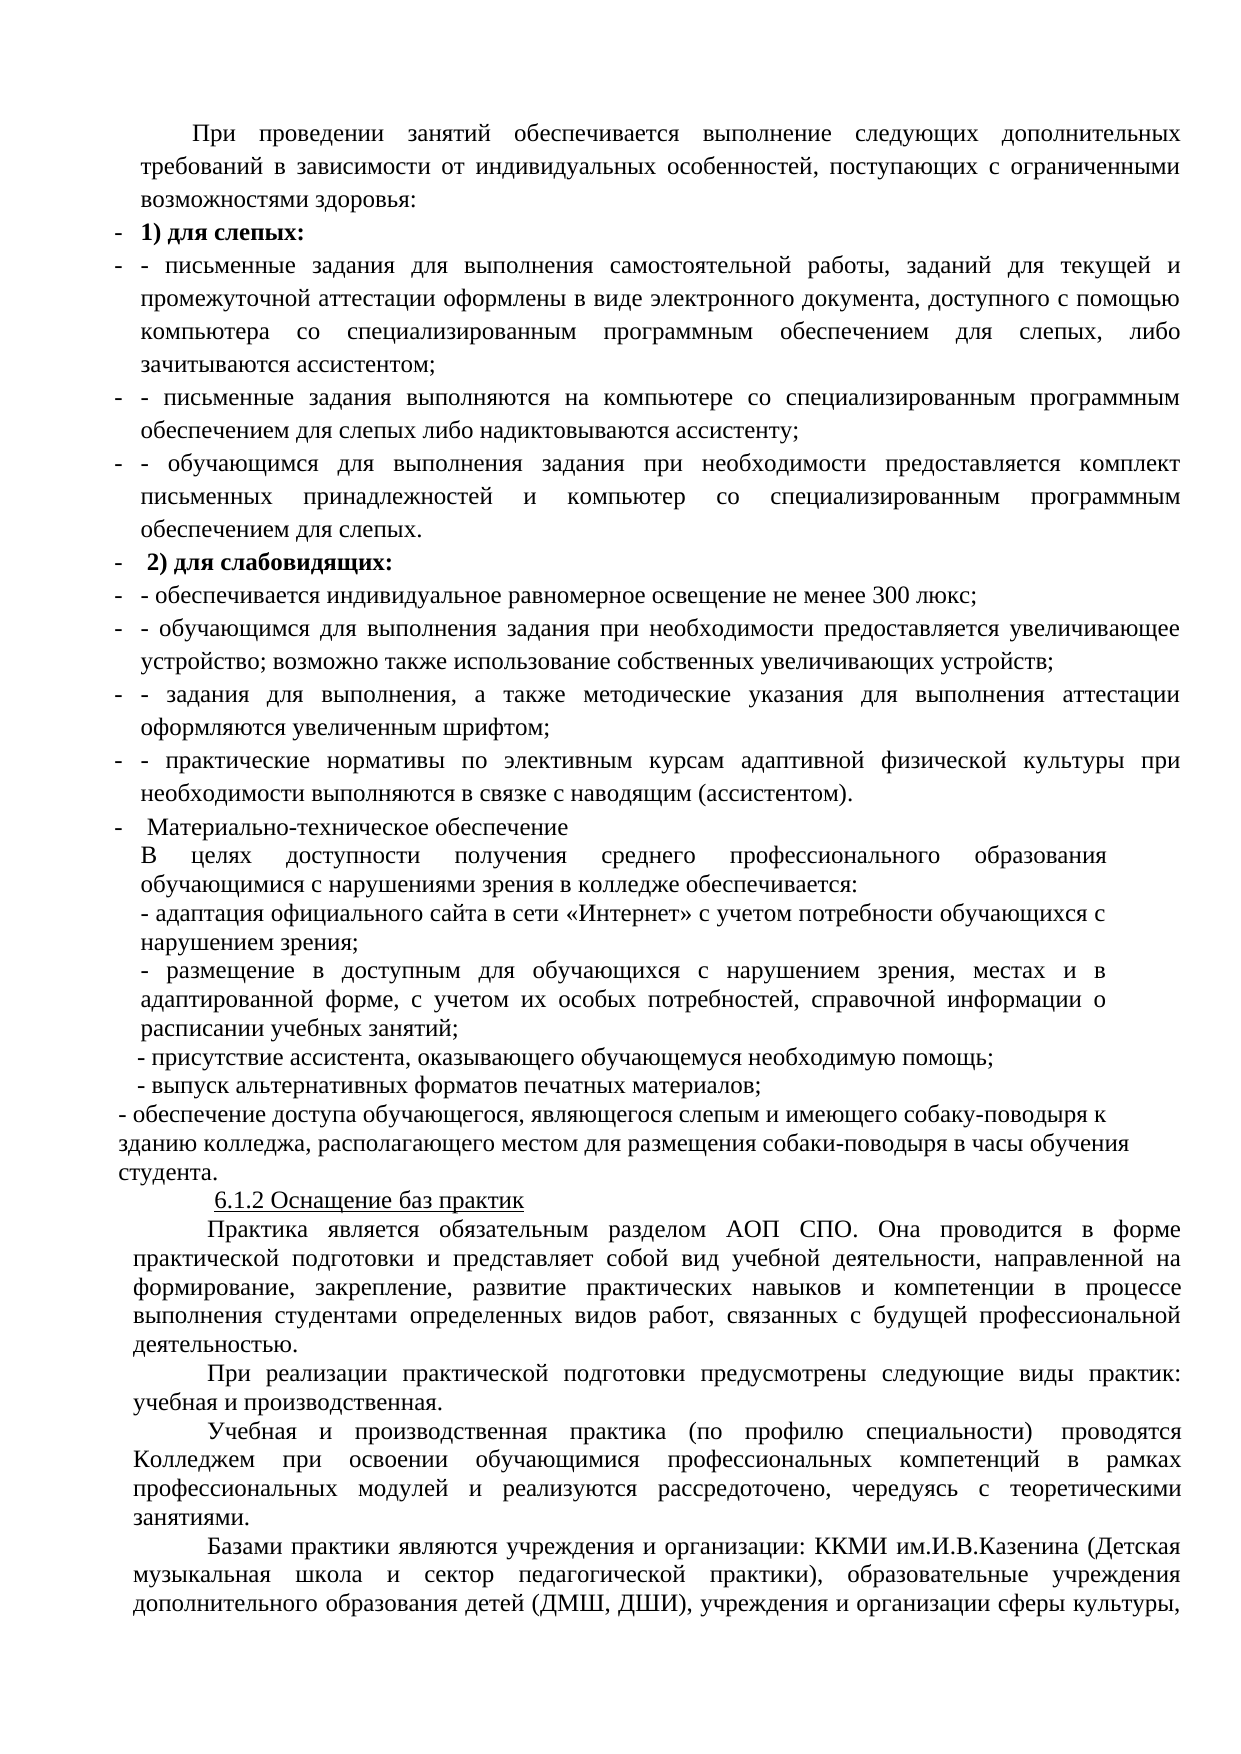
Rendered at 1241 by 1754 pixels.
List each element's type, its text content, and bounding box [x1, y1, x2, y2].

list - задания для выполнения, а также методические указания для выполнения аттестации оформляются увеличенным шрифтом; [114, 679, 1181, 741]
text Учебная и производственная практика (по профилю специальности) проводятся Колледжем при освоении обучающимися профессиональных компетенций в рамках профессиональных модулей и реализуются рассредоточено, чередуясь с теоретическими занятиями. [133, 1416, 1181, 1531]
text При проведении занятий обеспечивается выполнение следующих дополнительных требований в зависимости от индивидуальных особенностей, поступающих с ограниченными возможностями здоровья: [140, 118, 1181, 213]
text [133, 1531, 1181, 1617]
text - обеспечение доступа обучающегося, являющегося слепым и имеющего собаку-поводыря к зданию колледжа, располагающего местом для размещения собаки-поводыря в часы обучения студента. [118, 1099, 1181, 1186]
list В целях доступности получения среднего профессионального образования обучающимися с нарушениями зрения в колледже обеспечивается: [140, 840, 1107, 898]
text - выпуск альтернативных форматов печатных материалов; [118, 1071, 1181, 1099]
list - адаптация официального сайта в сети «Интернет» с учетом потребности обучающихся с нарушением зрения; [140, 898, 1107, 956]
list Материально-техническое обеспечение [114, 812, 1181, 840]
list - письменные задания для выполнения самостоятельной работы, заданий для текущей и промежуточной аттестации оформлены в виде электронного документа, доступного с помощью компьютера со специализированным программным обеспечением для слепых, либо зачитываются ассистентом; [114, 250, 1181, 378]
list 2) для слабовидящих: [114, 547, 1181, 576]
list - письменные задания выполняются на компьютере со специализированным программным обеспечением для слепых либо надиктовываются ассистенту; [114, 382, 1181, 444]
list - практические нормативы по элективным курсам адаптивной физической культуры при необходимости выполняются в связке с наводящим (ассистентом). [114, 746, 1181, 807]
text - присутствие ассистента, оказывающего обучающемуся необходимую помощь; [118, 1042, 1181, 1071]
list - обучающимся для выполнения задания при необходимости предоставляется комплект письменных принадлежностей и компьютер со специализированным программным обеспечением для слепых. [114, 448, 1181, 543]
list - обучающимся для выполнения задания при необходимости предоставляется увеличивающее устройство; возможно также использование собственных увеличивающих устройств; [114, 613, 1181, 675]
list - обеспечивается индивидуальное равномерное освещение не менее 300 люкс; [114, 580, 1181, 609]
text 6.1.2 Оснащение баз практик [214, 1186, 1181, 1214]
text При реализации практической подготовки предусмотрены следующие виды практик: учебная и производственная. [133, 1358, 1181, 1416]
list - размещение в доступным для обучающихся с нарушением зрения, местах и в адаптированной форме, с учетом их особых потребностей, справочной информации о расписании учебных занятий; [140, 956, 1107, 1042]
text Практика является обязательным разделом АОП СПО. Она проводится в форме практической подготовки и представляет собой вид учебной деятельности, направленной на формирование, закрепление, развитие практических навыков и компетенции в процессе выполнения студентами определенных видов работ, связанных с будущей профессиональной деятельностью. [133, 1214, 1181, 1358]
list 1) для слепых: [114, 217, 1181, 246]
